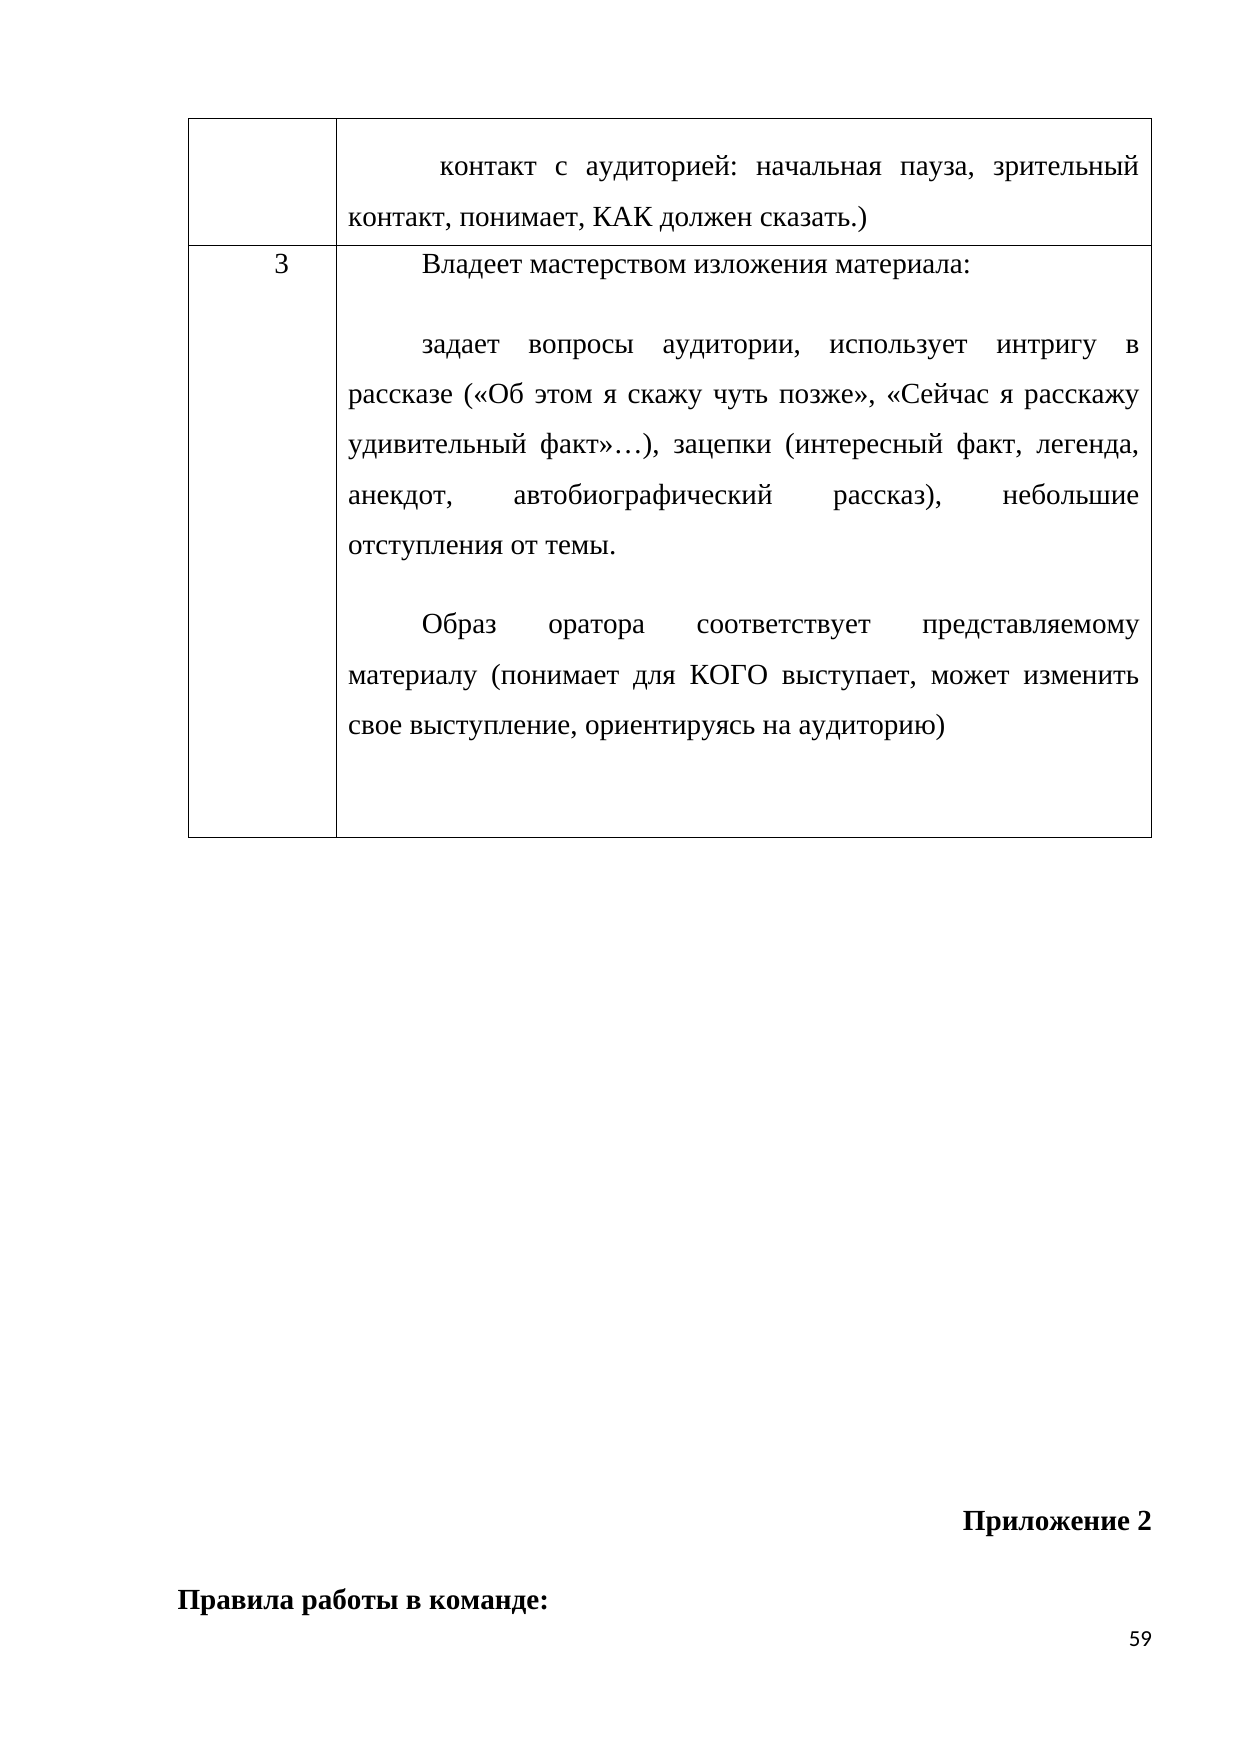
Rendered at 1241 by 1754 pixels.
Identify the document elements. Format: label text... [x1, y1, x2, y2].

table_cell Владеет мастерством изложения материала: задает вопросы аудитории, использует интригу в рассказе («Об этом я скажу чуть позже», «Сейчас я расскажу удивительный факт»…), зацепки (интересный факт, легенда, анекдот, автобиографический рассказ), небольшие отступления от темы. Образ оратора соответствует представляемому материалу (понимает для КОГО выступает, может изменить свое выступление, ориентируясь на аудиторию) [337, 246, 1151, 837]
text Правила работы в команде: [177, 1582, 1152, 1616]
list Приложение 2 [288, 1503, 1152, 1536]
table_cell 3 [189, 246, 336, 837]
table_cell 2 [189, 119, 336, 245]
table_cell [337, 119, 1151, 245]
